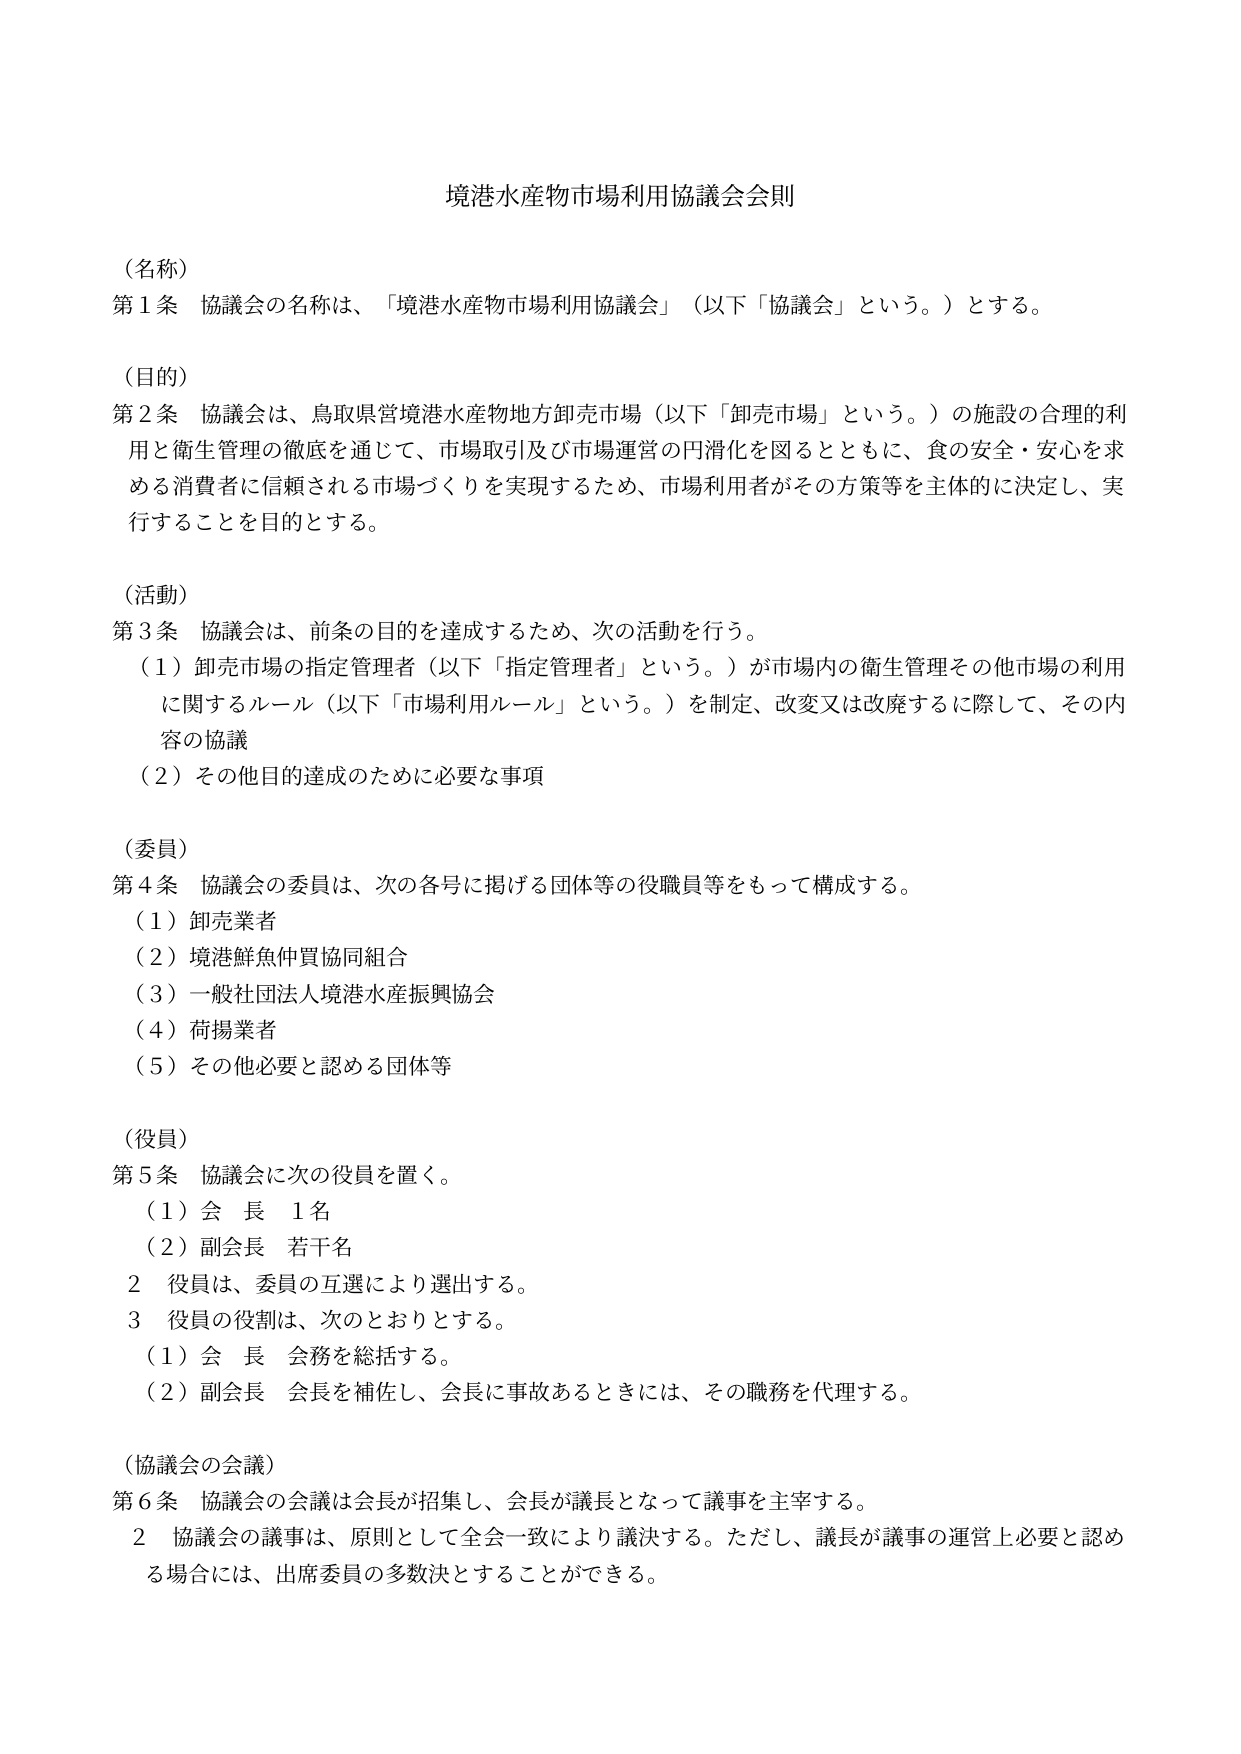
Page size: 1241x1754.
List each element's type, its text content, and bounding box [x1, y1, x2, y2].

text （活動） [112, 576, 1128, 612]
text （２）副会長 会長を補佐し、会長に事故あるときには、その職務を代理する。 [134, 1373, 1128, 1409]
text （２）境港鮮魚仲買協同組合 [112, 938, 1128, 974]
text ２ 協議会の議事は、原則として全会一致により議決する。ただし、議長が議事の運営上必要と認める場合には、出席委員の多数決とすることができる。 [128, 1518, 1128, 1591]
text 第４条 協議会の委員は、次の各号に掲げる団体等の役職員等をもって構成する。 [112, 866, 1128, 902]
text （４）荷揚業者 [112, 1011, 1128, 1047]
text （１）会 長 １名 [112, 1192, 1128, 1228]
text （１）卸売市場の指定管理者（以下「指定管理者」という。）が市場内の衛生管理その他市場の利用に関するルール（以下「市場利用ルール」という。）を制定、改変又は改廃するに際して、その内容の協議 [128, 648, 1128, 757]
text 第１条 協議会の名称は、「境港水産物市場利用協議会」（以下「協議会」という。）とする。 [112, 286, 1128, 322]
text （２）副会長 若干名 [112, 1228, 1128, 1264]
text （５）その他必要と認める団体等 [112, 1047, 1128, 1083]
text （協議会の会議） [112, 1446, 1128, 1482]
text （役員） [112, 1119, 1128, 1156]
text 第６条 協議会の会議は会長が招集し、会長が議長となって議事を主宰する。 [112, 1482, 1128, 1518]
text 第５条 協議会に次の役員を置く。 [112, 1156, 1128, 1192]
text 第２条 協議会は、鳥取県営境港水産物地方卸売市場（以下「卸売市場」という。）の施設の合理的利用と衛生管理の徹底を通じて、市場取引及び市場運営の円滑化を図るとともに、食の安全・安心を求める消費者に信頼される市場づくりを実現するため、市場利用者がその方策等を主体的に決定し、実行することを目的とする。 [112, 394, 1128, 539]
text （３）一般社団法人境港水産振興協会 [112, 974, 1128, 1011]
text （１）卸売業者 [112, 902, 1128, 938]
text ２ 役員は、委員の互選により選出する。 [112, 1264, 1128, 1301]
text 境港水産物市場利用協議会会則 [112, 177, 1128, 213]
text （名称） [112, 249, 1128, 286]
text ３ 役員の役割は、次のとおりとする。 [112, 1301, 1128, 1337]
text （１）会 長 会務を総括する。 [134, 1337, 1128, 1373]
text （２）その他目的達成のために必要な事項 [128, 757, 1128, 793]
text （目的） [112, 358, 1128, 394]
text 第３条 協議会は、前条の目的を達成するため、次の活動を行う。 [112, 612, 1128, 648]
text （委員） [112, 829, 1128, 866]
